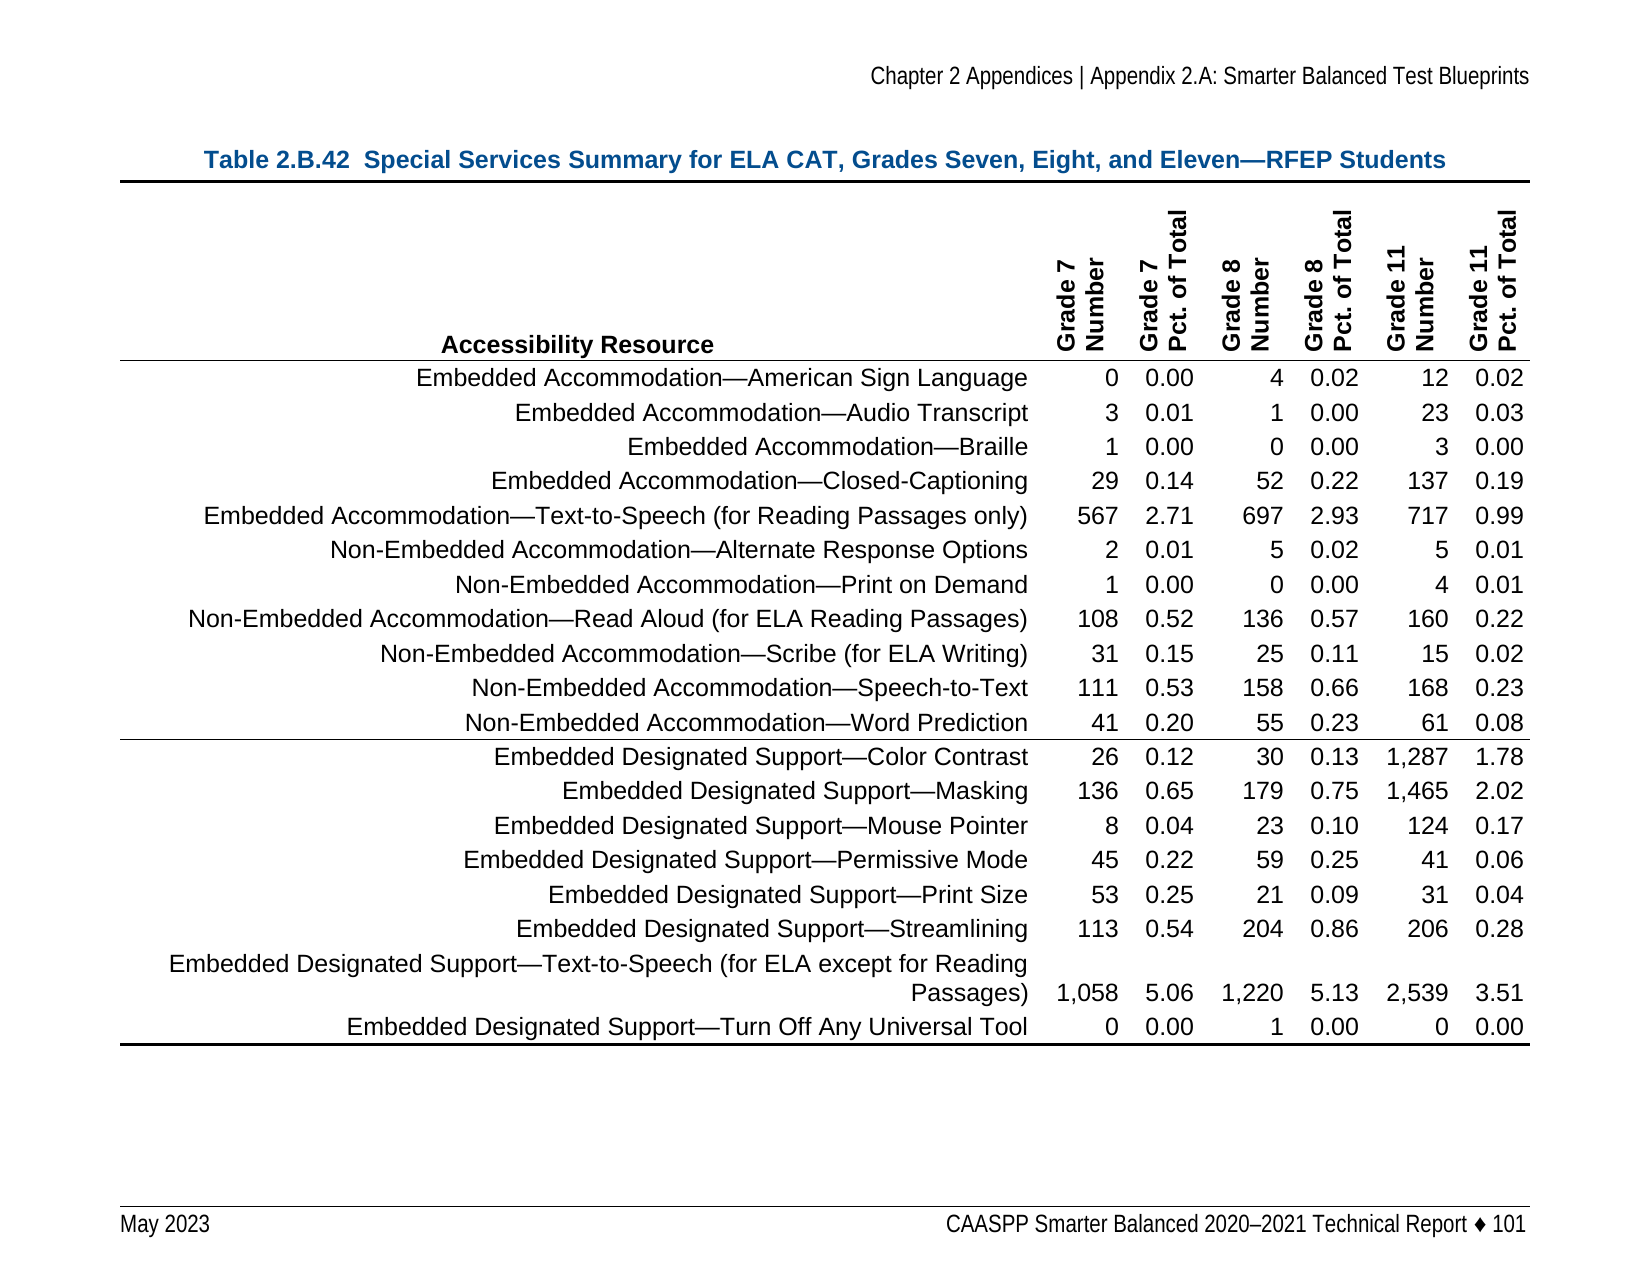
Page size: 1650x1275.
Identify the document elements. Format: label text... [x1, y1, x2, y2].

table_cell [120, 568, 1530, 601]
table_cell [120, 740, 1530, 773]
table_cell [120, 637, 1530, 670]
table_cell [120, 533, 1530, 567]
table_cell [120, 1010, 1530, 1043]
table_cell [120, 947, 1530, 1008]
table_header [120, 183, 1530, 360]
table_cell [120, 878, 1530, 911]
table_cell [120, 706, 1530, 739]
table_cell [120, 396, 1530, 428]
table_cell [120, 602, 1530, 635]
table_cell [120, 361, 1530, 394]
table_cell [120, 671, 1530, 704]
text Table 2.B.42 Special Services Summary for ELA CAT, Grades Seven, Eight, and Eleven—‍RFEP Students [120, 145, 1530, 174]
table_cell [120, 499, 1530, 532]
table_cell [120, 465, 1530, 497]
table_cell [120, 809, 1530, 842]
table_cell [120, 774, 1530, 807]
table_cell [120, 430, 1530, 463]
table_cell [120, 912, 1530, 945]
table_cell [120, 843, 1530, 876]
